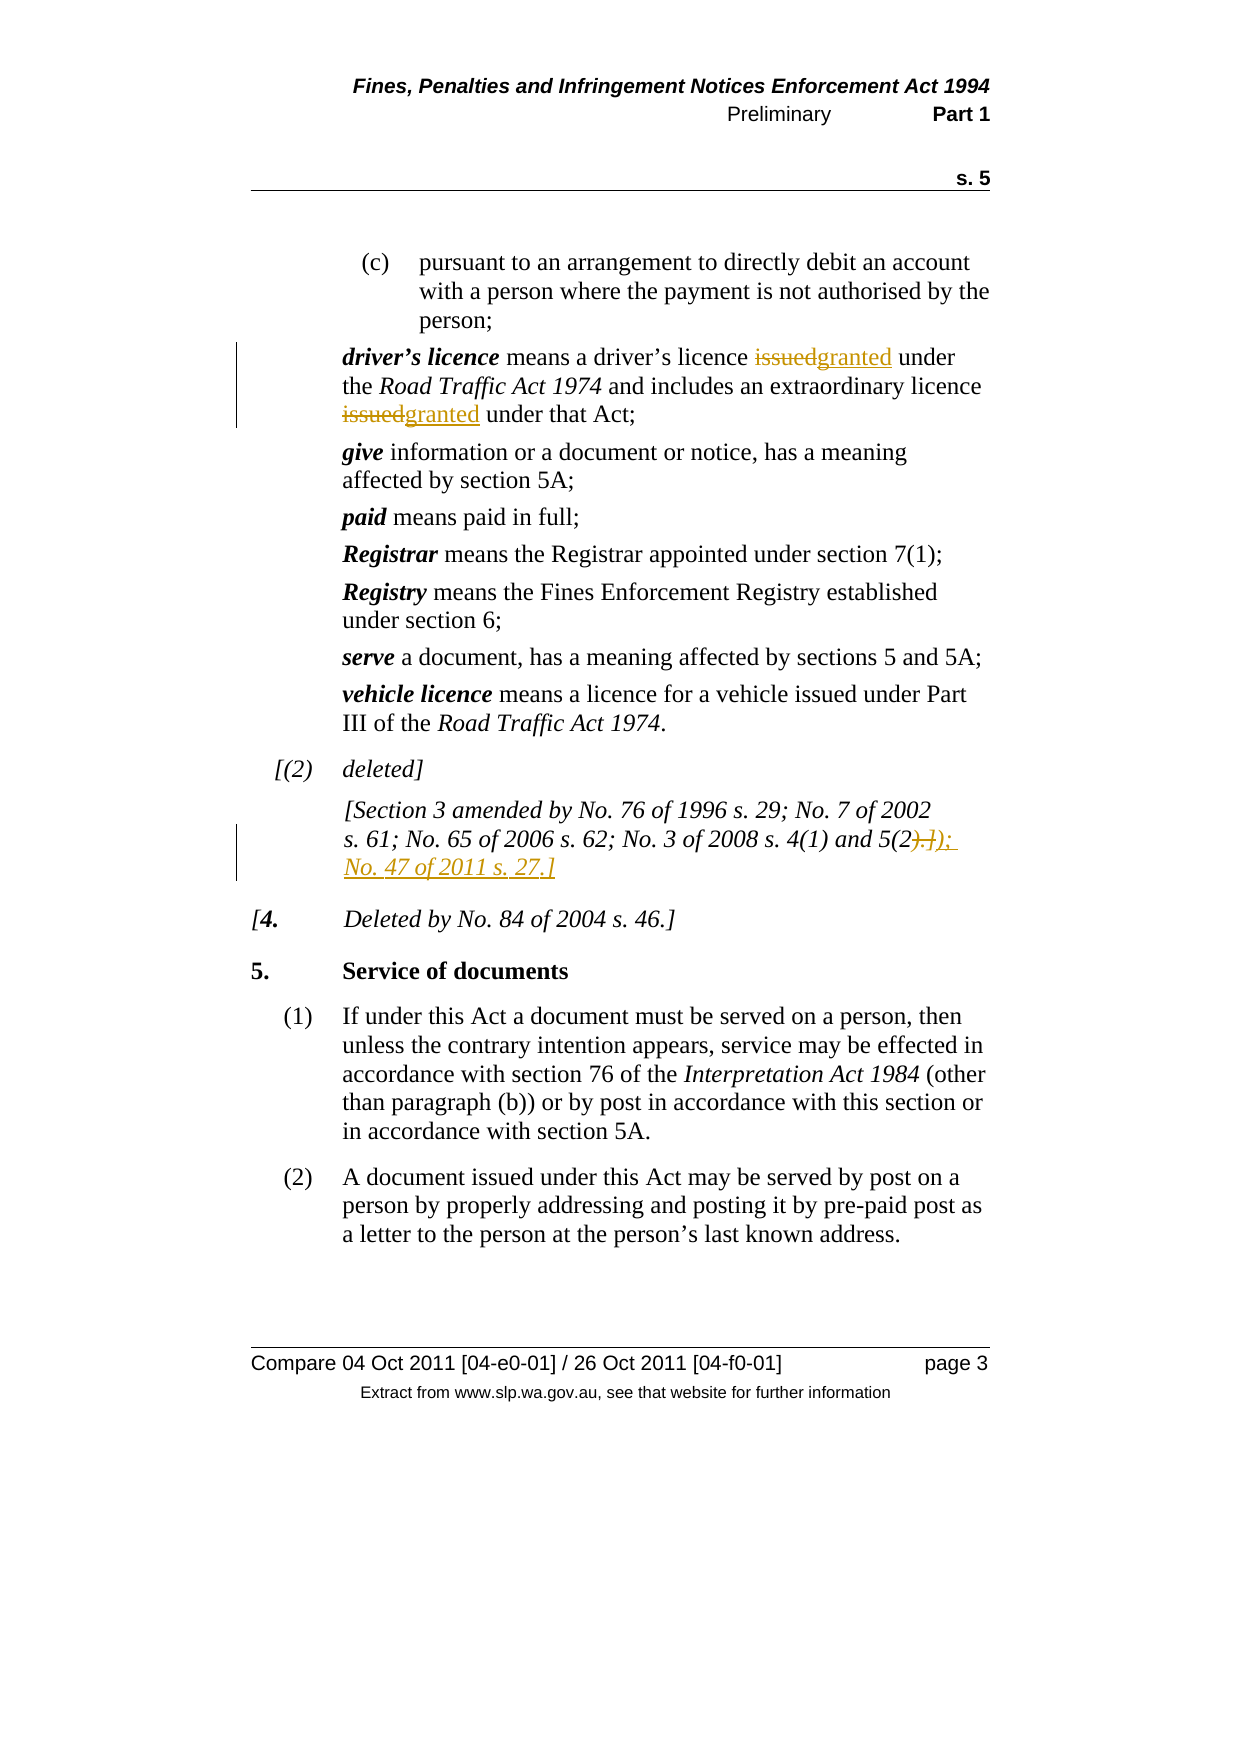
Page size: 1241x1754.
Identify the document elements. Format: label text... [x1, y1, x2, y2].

text Registry means the Fines Enforcement Registry established under section 6; [251, 577, 990, 634]
text paid means paid in full; [251, 502, 990, 531]
subtitle 5. Service of documents [251, 956, 990, 984]
text driver’s licence means a driver’s licence under the Road Traffic Act 1974 and includes an extraordinary licence under that Act; [251, 342, 990, 428]
text give information or a document or notice, has a meaning affected by section 5A; [251, 437, 990, 494]
text Registrar means the Registrar appointed under section 7(1); [251, 539, 990, 568]
text (c) pursuant to an arrangement to directly debit an account with a person where the payment is not authorised by the person; [251, 247, 990, 334]
text (1) If under this Act a document must be served on a person, then unless the contrary intention appears, service may be effected in accordance with section 76 of the Interpretation Act 1984 (other than paragraph (b)) or by post in accordance with this section or in accordance with section 5A. [251, 1001, 990, 1145]
text [4. Deleted by No. 84 of 2004 s. 46.] [251, 904, 990, 933]
text serve a document, has a meaning affected by sections 5 and 5A; [251, 642, 990, 671]
text vehicle licence means a licence for a vehicle issued under Part III of the Road Traffic Act 1974. [251, 679, 990, 737]
text [(2) deleted] [251, 754, 990, 782]
text [Section 3 amended by No. 76 of 1996 s. 29; No. 7 of 2002 s. 61; No. 65 of 2006 s. 62; No. 3 of 2008 s. 4(1) and 5(2 [251, 795, 990, 881]
text (2) A document issued under this Act may be served by post on a person by properly addressing and posting it by pre-paid post as a letter to the person at the person’s last known address. [251, 1162, 990, 1248]
